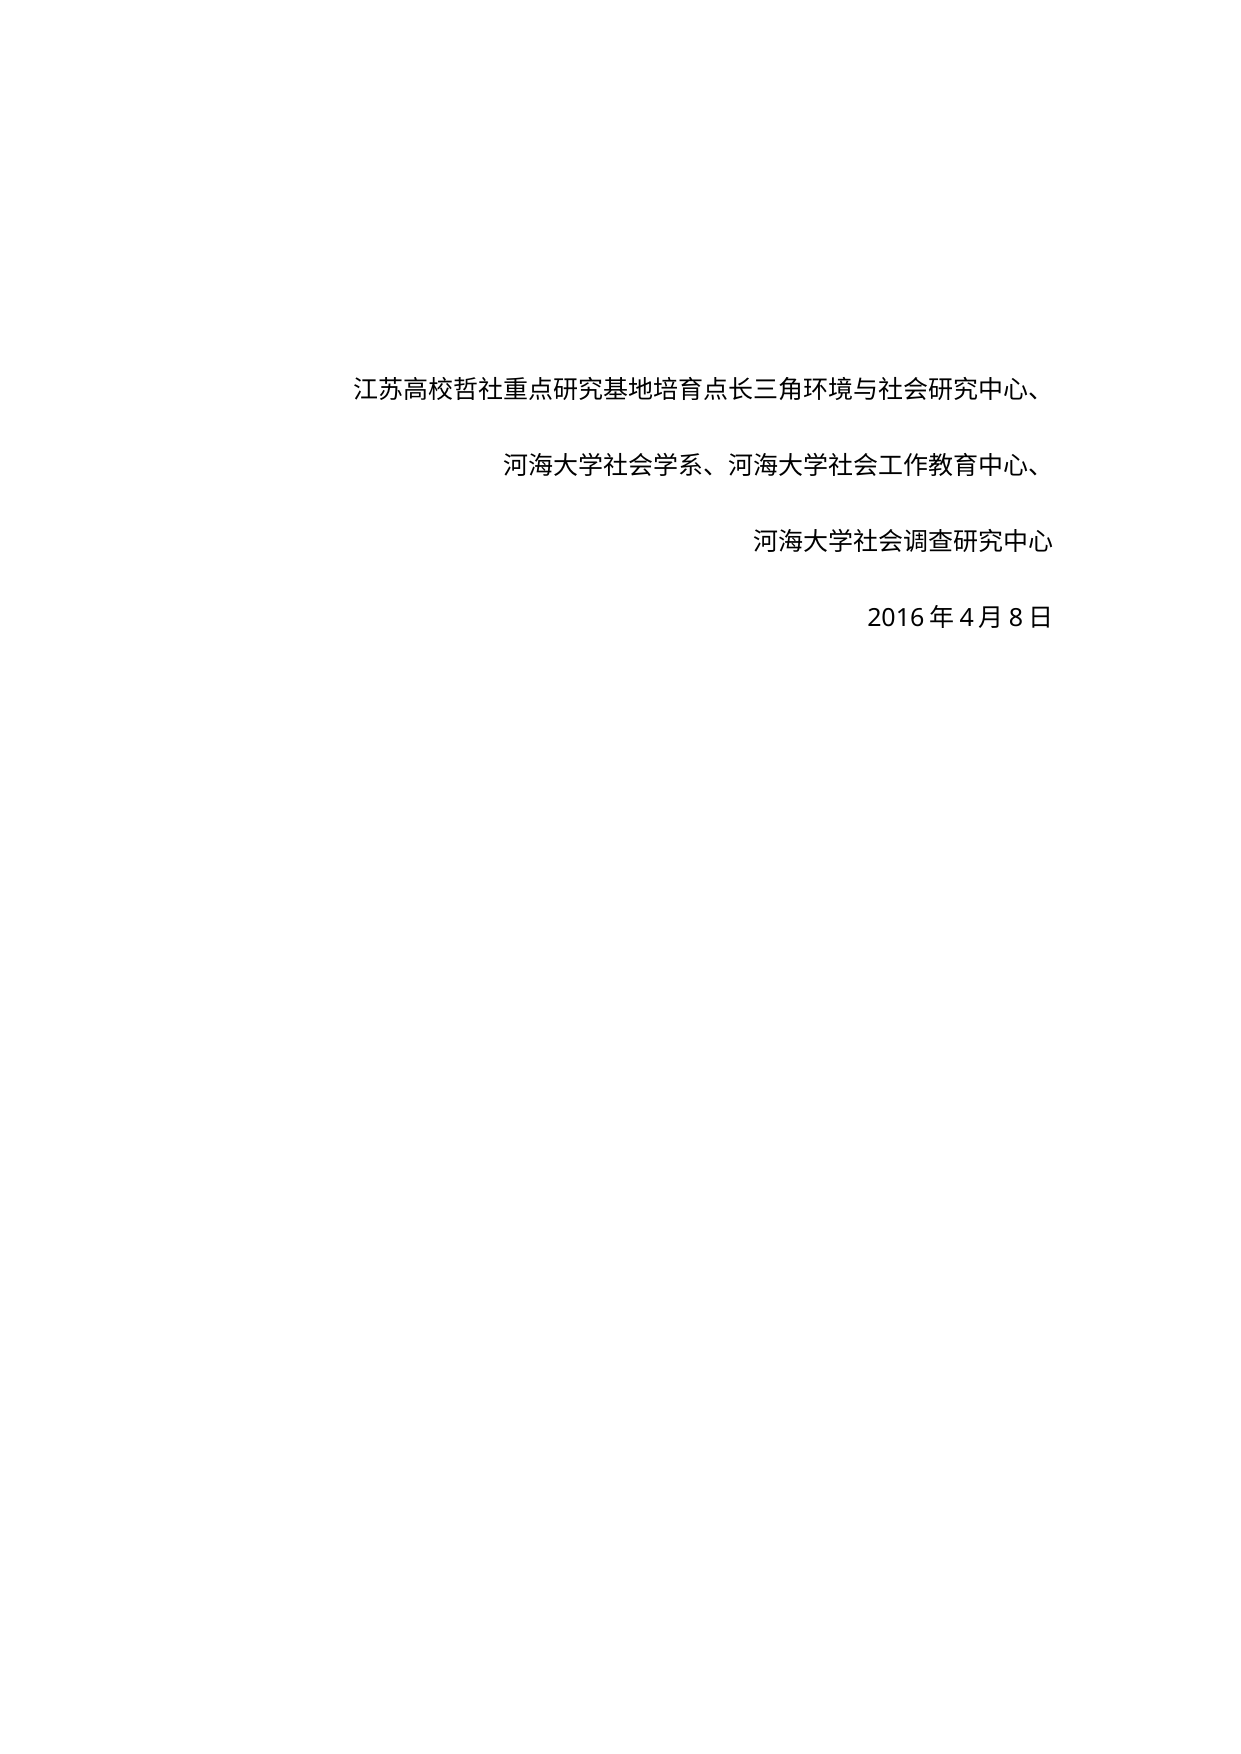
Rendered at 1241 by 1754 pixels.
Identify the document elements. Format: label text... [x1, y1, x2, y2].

text 2016年4月8日 [187, 583, 1053, 648]
text 河海大学社会调查研究中心 [187, 507, 1053, 572]
text 江苏高校哲社重点研究基地培育点长三角环境与社会研究中心、 [187, 355, 1053, 420]
text 河海大学社会学系、河海大学社会工作教育中心、 [187, 431, 1053, 496]
